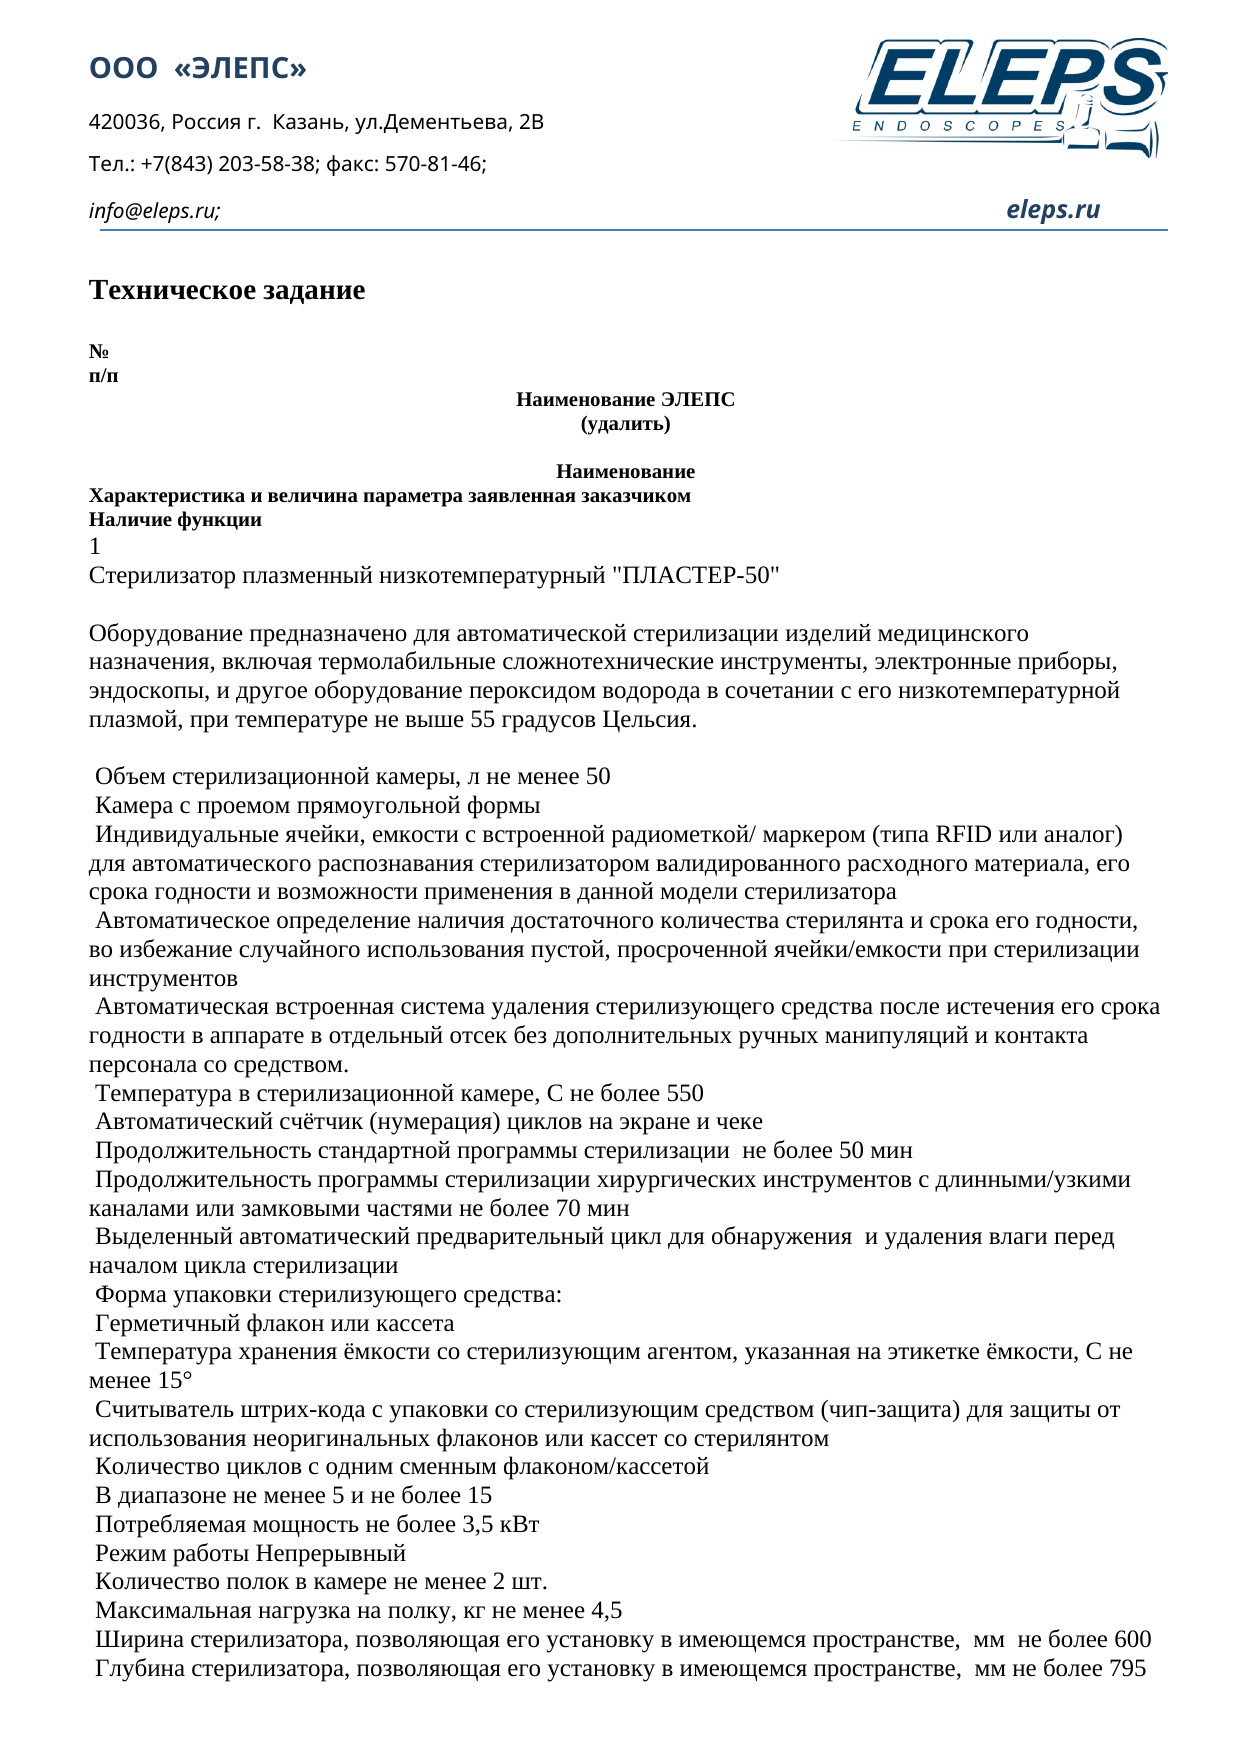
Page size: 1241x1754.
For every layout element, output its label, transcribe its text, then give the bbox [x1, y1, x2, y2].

picture [830, 38, 1168, 157]
text Техническое задание [89, 272, 1162, 305]
